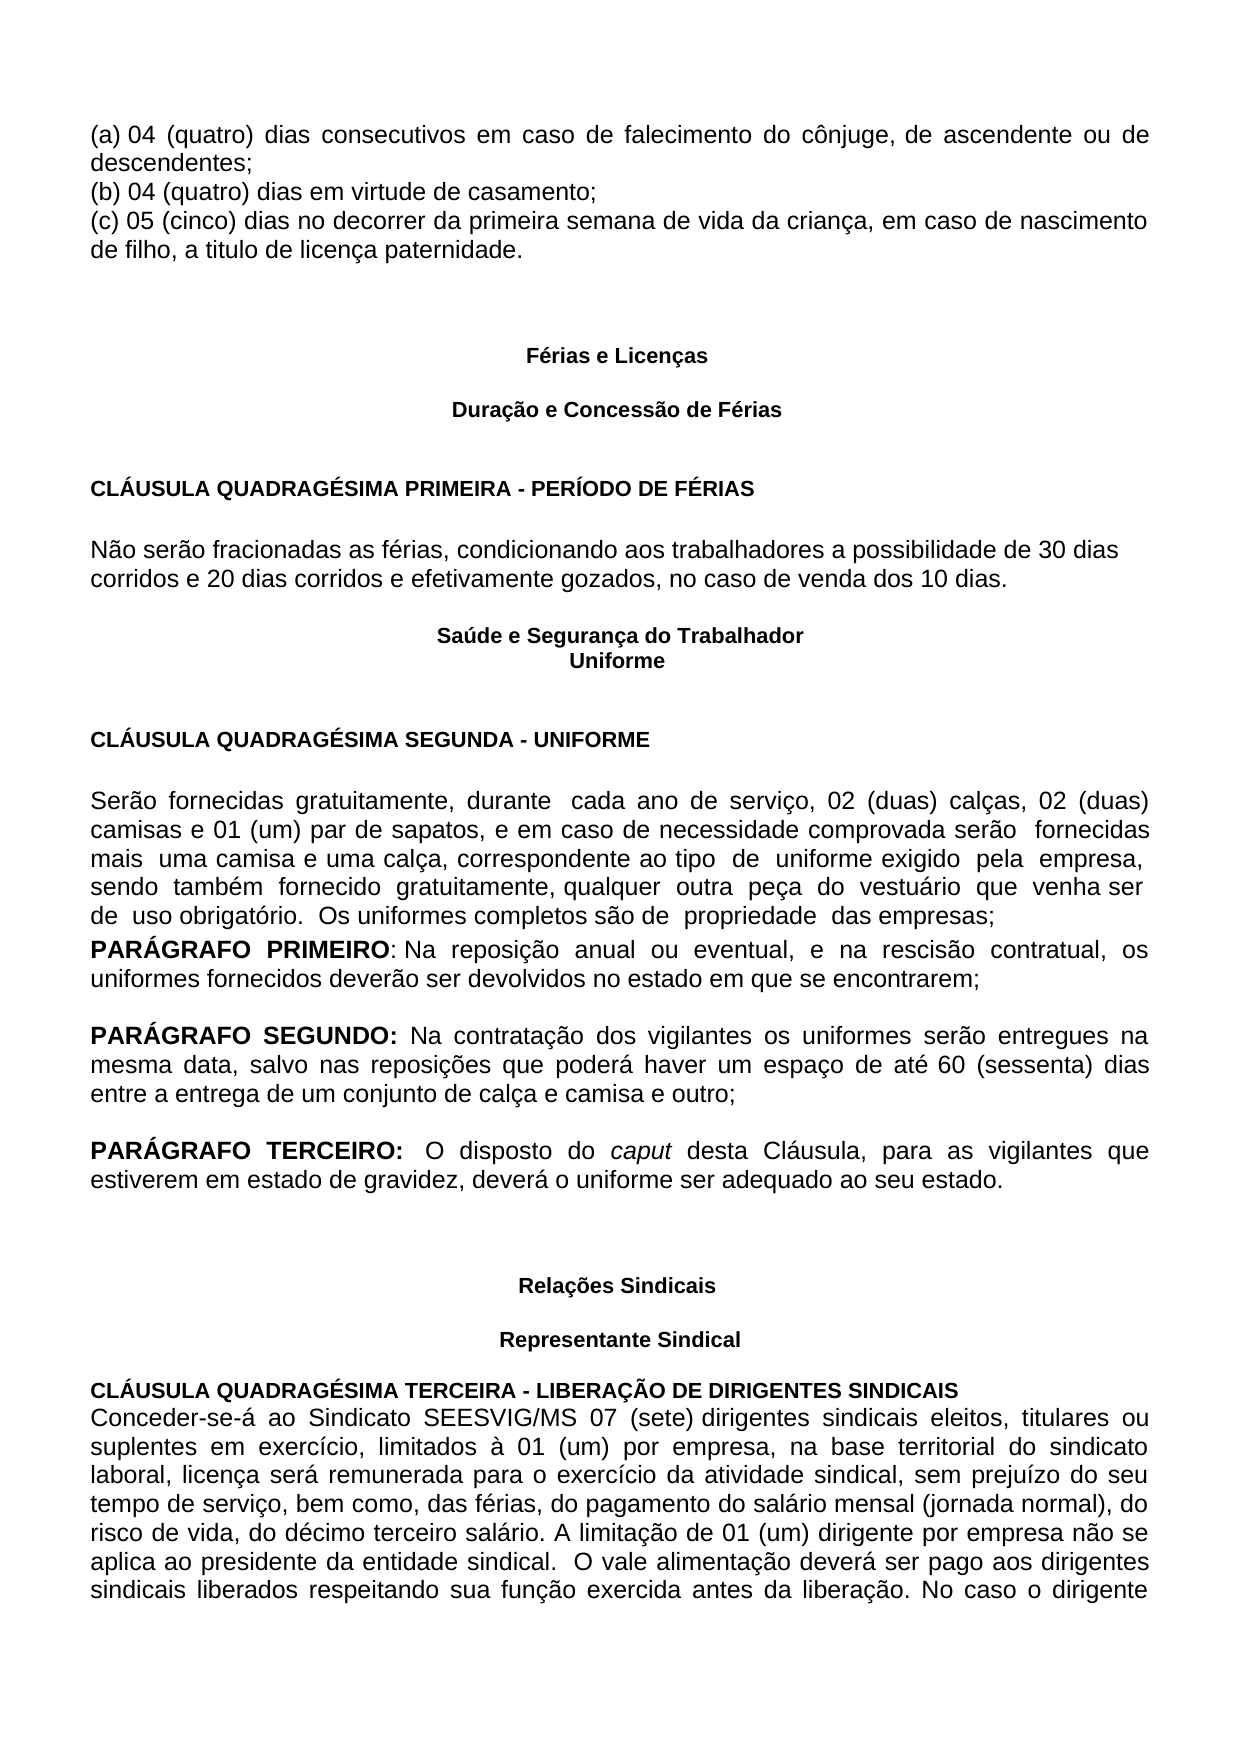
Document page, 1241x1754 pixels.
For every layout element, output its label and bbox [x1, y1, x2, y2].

table_header [89, 118, 1152, 1606]
